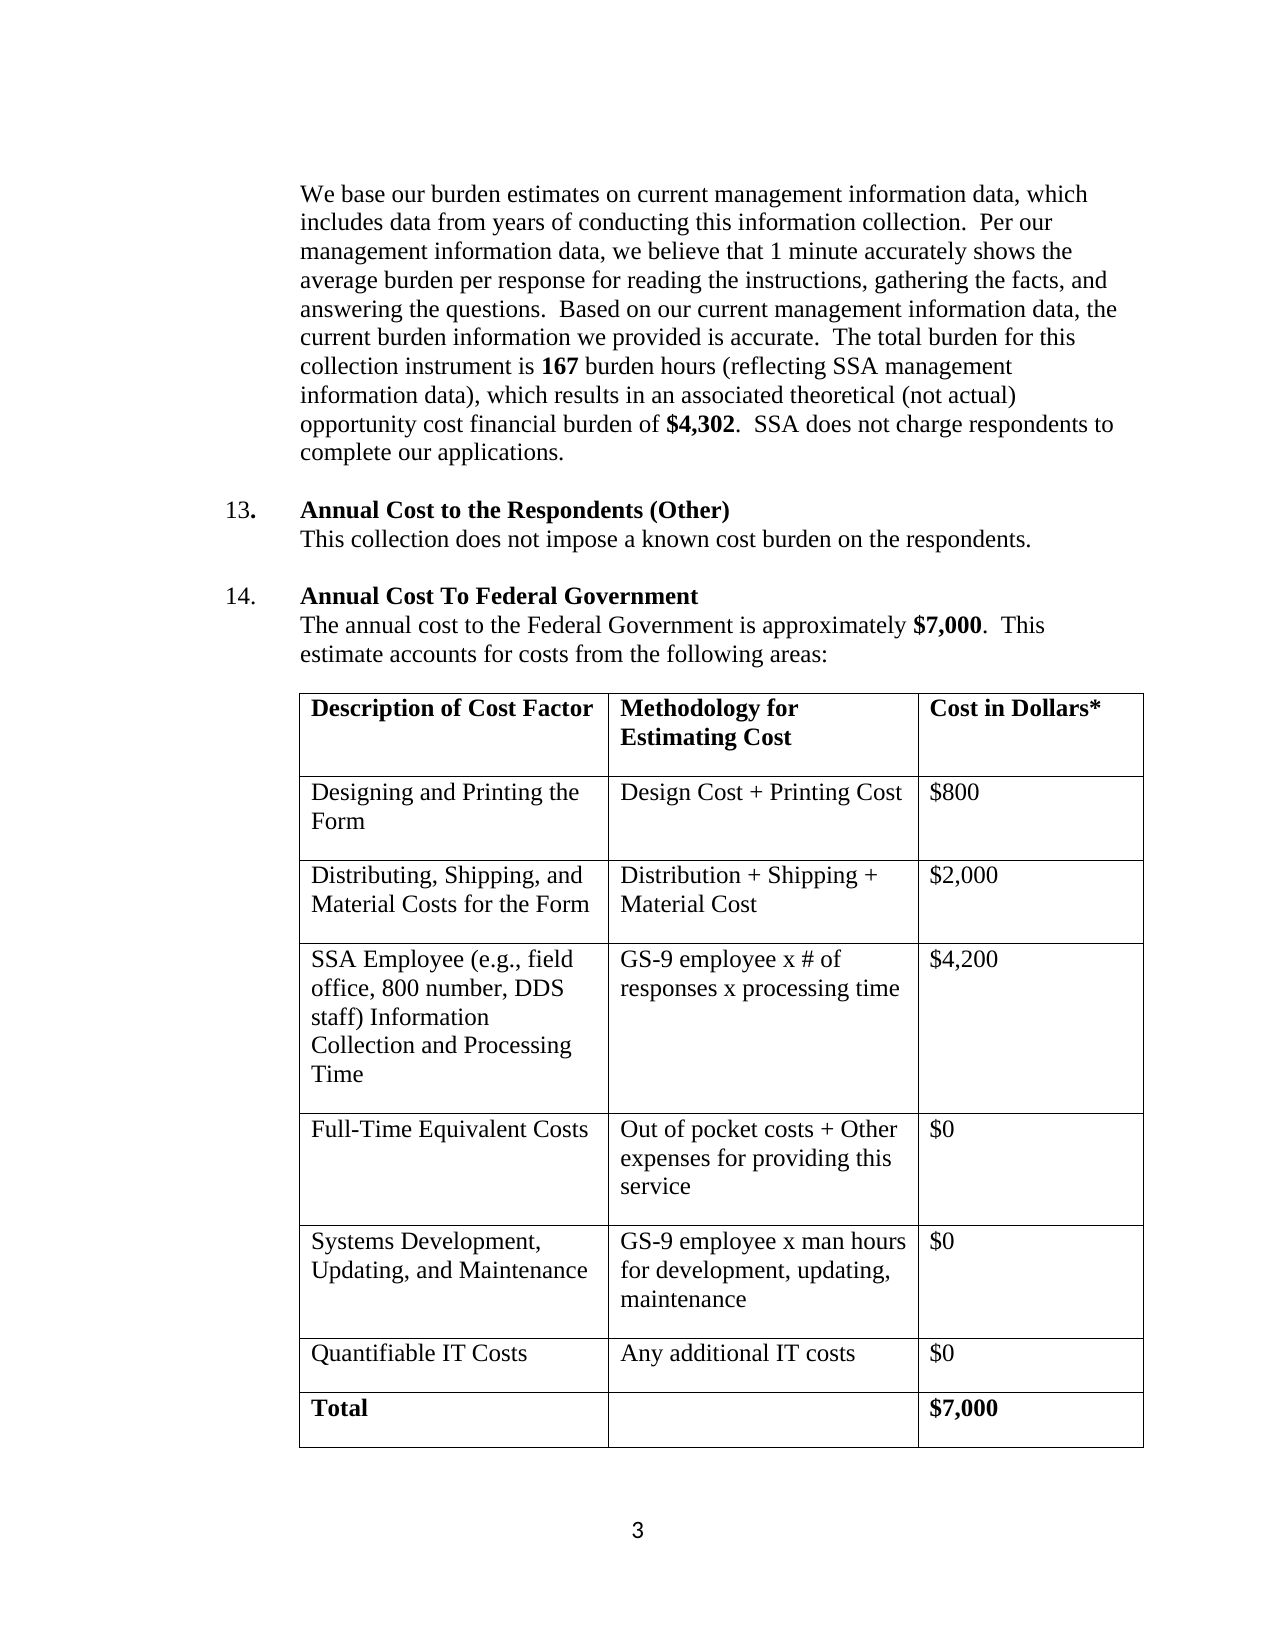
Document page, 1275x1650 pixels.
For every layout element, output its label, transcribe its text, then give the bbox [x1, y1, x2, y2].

list Annual Cost To Federal Government [225, 581, 1125, 610]
table_cell $7,000 [919, 1393, 1143, 1447]
table_cell [609, 1393, 918, 1447]
table_cell Distributing, Shipping, and Material Costs for the Form [300, 861, 608, 943]
table_cell Designing and Printing the Form [300, 777, 608, 859]
table_cell $0 [919, 1114, 1143, 1225]
table_cell $800 [919, 777, 1143, 859]
text 13. Annual Cost to the Respondents (Other) [225, 495, 1125, 524]
table_header Description of Cost Factor [300, 694, 608, 776]
table_cell Quantifiable IT Costs [300, 1339, 608, 1392]
table_cell $4,200 [919, 944, 1143, 1113]
table_header Methodology for Estimating Cost [609, 694, 918, 776]
table_cell Total [300, 1393, 608, 1447]
text This collection does not impose a known cost burden on the respondents. [300, 524, 1125, 552]
table_cell GS-9 employee x man hours for development, updating, maintenance [609, 1226, 918, 1337]
table_cell Any additional IT costs [609, 1339, 918, 1392]
text The annual cost to the Federal Government is approximately $7,000. This estimate accounts for costs from the following areas: [300, 610, 1125, 667]
table_cell Distribution + Shipping + Material Cost [609, 861, 918, 943]
table_cell Systems Development, Updating, and Maintenance [300, 1226, 608, 1337]
table_cell GS-9 employee x # of responses x processing time [609, 944, 918, 1113]
table_header Cost in Dollars* [919, 694, 1143, 776]
table_cell Full-Time Equivalent Costs [300, 1114, 608, 1225]
table_cell Design Cost + Printing Cost [609, 777, 918, 859]
table_cell SSA Employee (e.g., field office, 800 number, DDS staff) Information Collection and Processing Time [300, 944, 608, 1113]
table_cell $2,000 [919, 861, 1143, 943]
list We base our burden estimates on current management information data, which includes data from years of conducting this information collection. Per our management information data, we believe that 1 minute accurately shows the average burden per response for reading the instructions, gathering the facts, and answering the questions. Based on our current management information data, the current burden information we provided is accurate. The total burden for this collection instrument is 167 burden hours (reflecting SSA management information data), which results in an associated theoretical (not actual) opportunity cost financial burden of $4,302. SSA does not charge respondents to complete our applications. [300, 179, 1125, 466]
table_cell Out of pocket costs + Other expenses for providing this service [609, 1114, 918, 1225]
table_cell $0 [919, 1226, 1143, 1337]
table_cell $0 [919, 1339, 1143, 1392]
